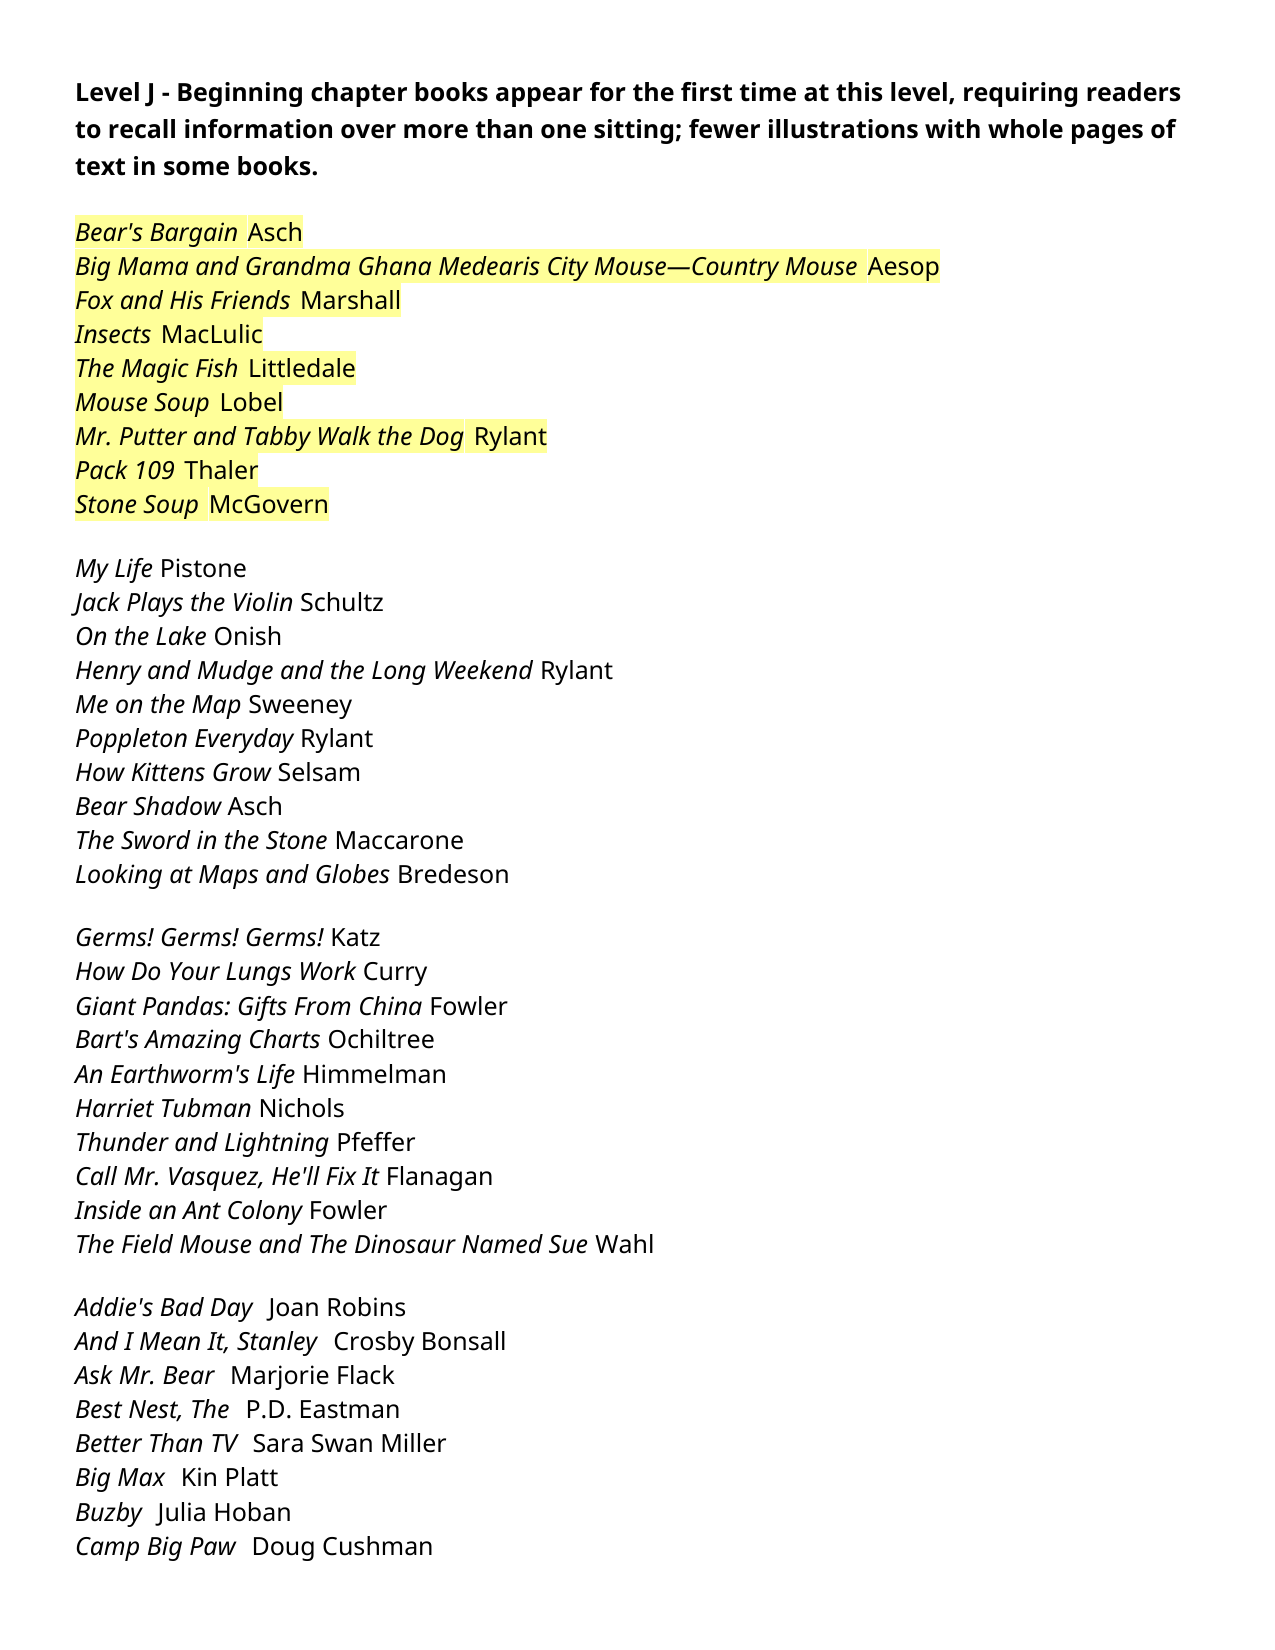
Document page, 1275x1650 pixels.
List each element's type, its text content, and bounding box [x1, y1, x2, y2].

text And I Mean It, Stanley Crosby Bonsall [75, 1324, 1200, 1358]
text Ask Mr. Bear Marjorie Flack [75, 1358, 1200, 1392]
text My Life Pistone Jack Plays the Violin Schultz On the Lake Onish Henry and Mudge and the Long Weekend Rylant Me on the Map Sweeney Poppleton Everyday Rylant How Kittens Grow Selsam Bear Shadow Asch The Sword in the Stone Maccarone Looking at Maps and Globes Bredeson [75, 550, 1200, 891]
text Best Nest, The P.D. Eastman [75, 1392, 1200, 1426]
text Addie's Bad Day Joan Robins [75, 1290, 1200, 1324]
text Better Than TV Sara Swan Miller [75, 1426, 1200, 1460]
text Big Max Kin Platt [75, 1460, 1200, 1494]
text Level J - Beginning chapter books appear for the first time at this level, requiring readers to recall information over more than one sitting; fewer illustrations with whole pages of text in some books. [75, 75, 1200, 183]
text Camp Big Paw Doug Cushman [75, 1528, 1200, 1562]
text Bear's Bargain Asch Big Mama and Grandma Ghana Medearis City Mouse—Country Mouse Aesop Fox and His Friends Marshall Insects MacLulic The Magic Fish Littledale Mouse Soup Lobel Mr. Putter and Tabby Walk the Dog Rylant Pack 109 Thaler Stone Soup McGovern [75, 214, 1200, 521]
text Buzby Julia Hoban [75, 1494, 1200, 1528]
text Germs! Germs! Germs! Katz How Do Your Lungs Work Curry Giant Pandas: Gifts From China Fowler Bart's Amazing Charts Ochiltree An Earthworm's Life Himmelman Harriet Tubman Nichols Thunder and Lightning Pfeffer Call Mr. Vasquez, He'll Fix It Flanagan Inside an Ant Colony Fowler The Field Mouse and The Dinosaur Named Sue Wahl [75, 920, 1200, 1261]
